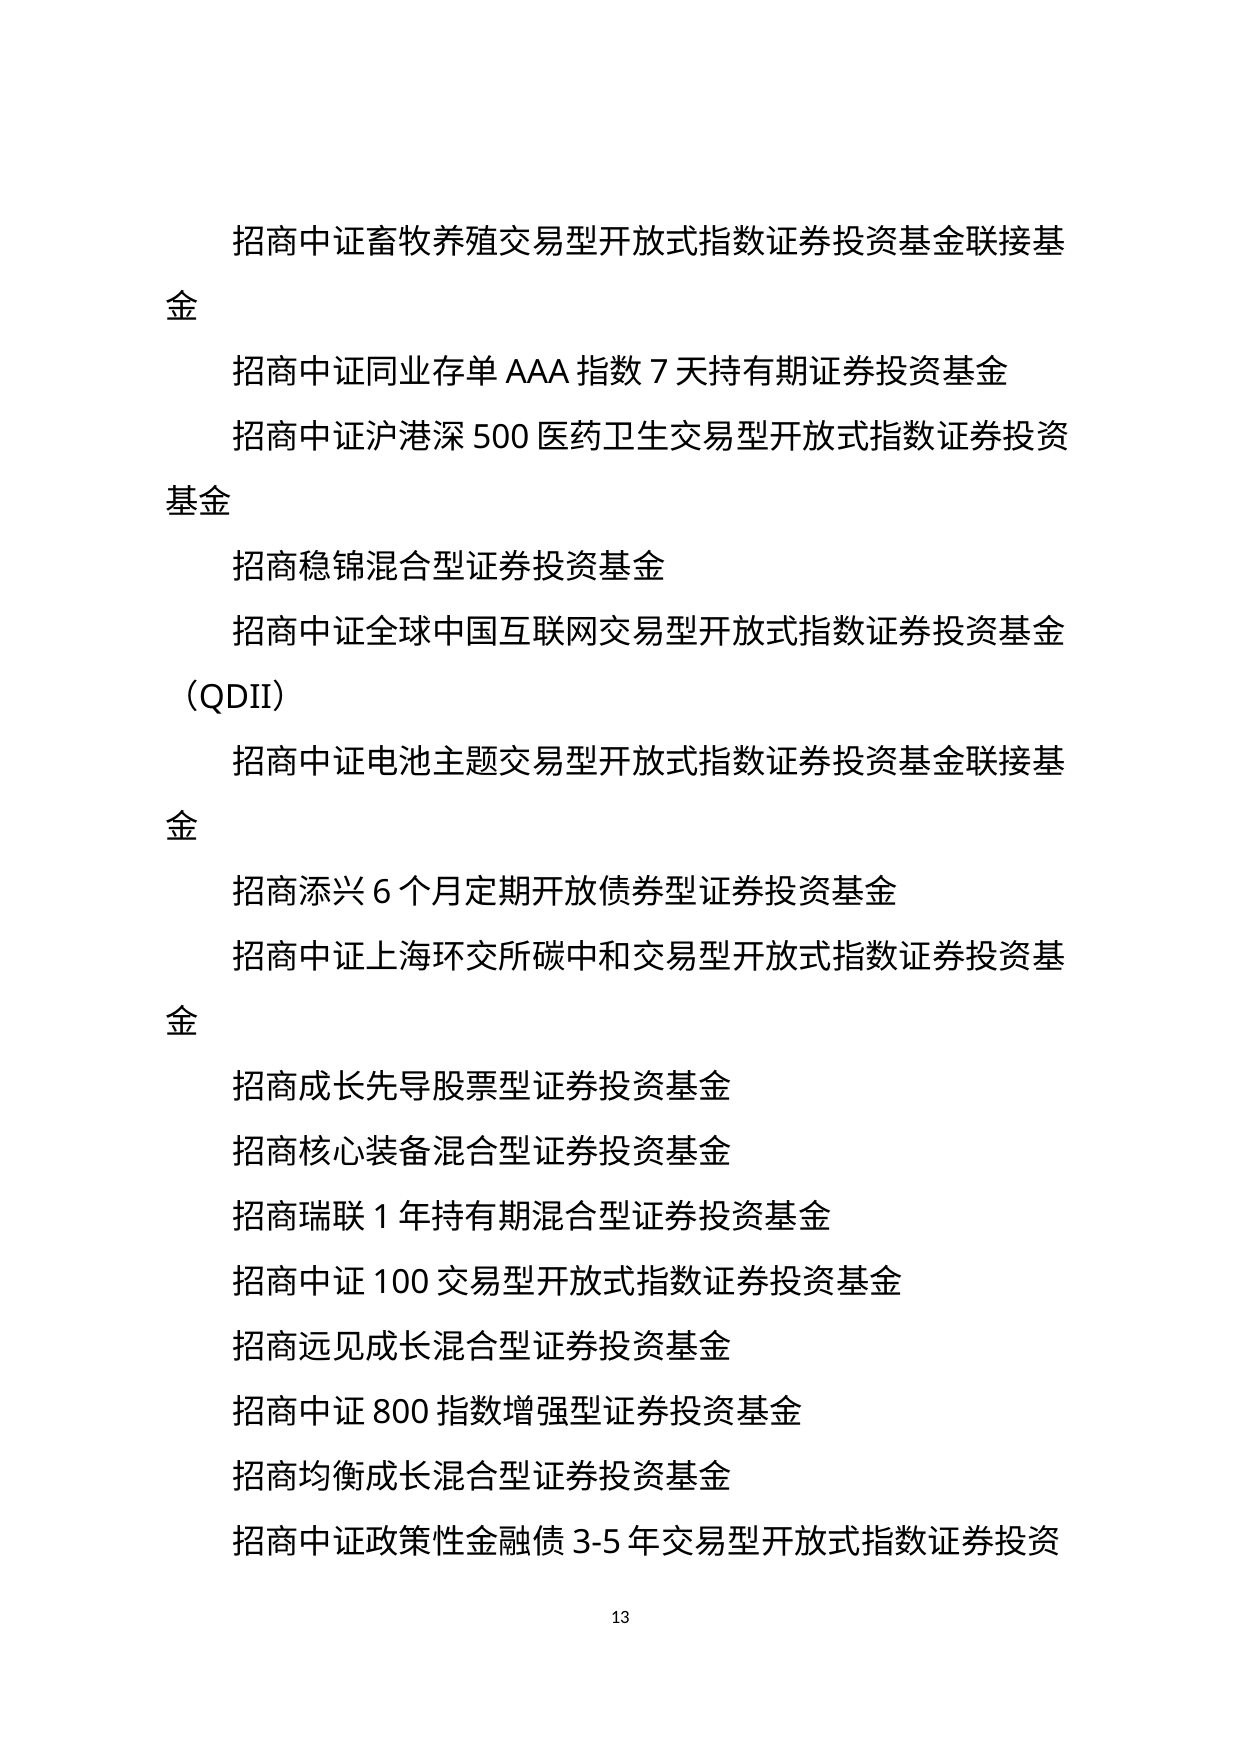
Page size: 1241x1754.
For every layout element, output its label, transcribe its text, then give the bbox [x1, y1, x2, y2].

text 招商成长先导股票型证券投资基金 [165, 1052, 1075, 1117]
text 招商中证同业存单AAA指数7天持有期证券投资基金 [165, 337, 1075, 402]
text 招商远见成长混合型证券投资基金 [165, 1312, 1075, 1377]
text 招商中证100交易型开放式指数证券投资基金 [165, 1247, 1075, 1312]
text 招商中证电池主题交易型开放式指数证券投资基金联接基金 [165, 727, 1075, 857]
text 招商中证全球中国互联网交易型开放式指数证券投资基金（QDII） [165, 597, 1075, 727]
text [165, 1507, 1075, 1572]
text 招商核心装备混合型证券投资基金 [165, 1117, 1075, 1182]
text 招商中证800指数增强型证券投资基金 [165, 1377, 1075, 1442]
text 招商均衡成长混合型证券投资基金 [165, 1442, 1075, 1507]
text 招商稳锦混合型证券投资基金 [165, 532, 1075, 597]
text 招商添兴6个月定期开放债券型证券投资基金 [165, 857, 1075, 922]
text 招商瑞联1年持有期混合型证券投资基金 [165, 1182, 1075, 1247]
text 招商中证畜牧养殖交易型开放式指数证券投资基金联接基金 [165, 207, 1075, 337]
text 招商中证上海环交所碳中和交易型开放式指数证券投资基金 [165, 922, 1075, 1052]
text 招商中证沪港深500医药卫生交易型开放式指数证券投资基金 [165, 402, 1075, 532]
